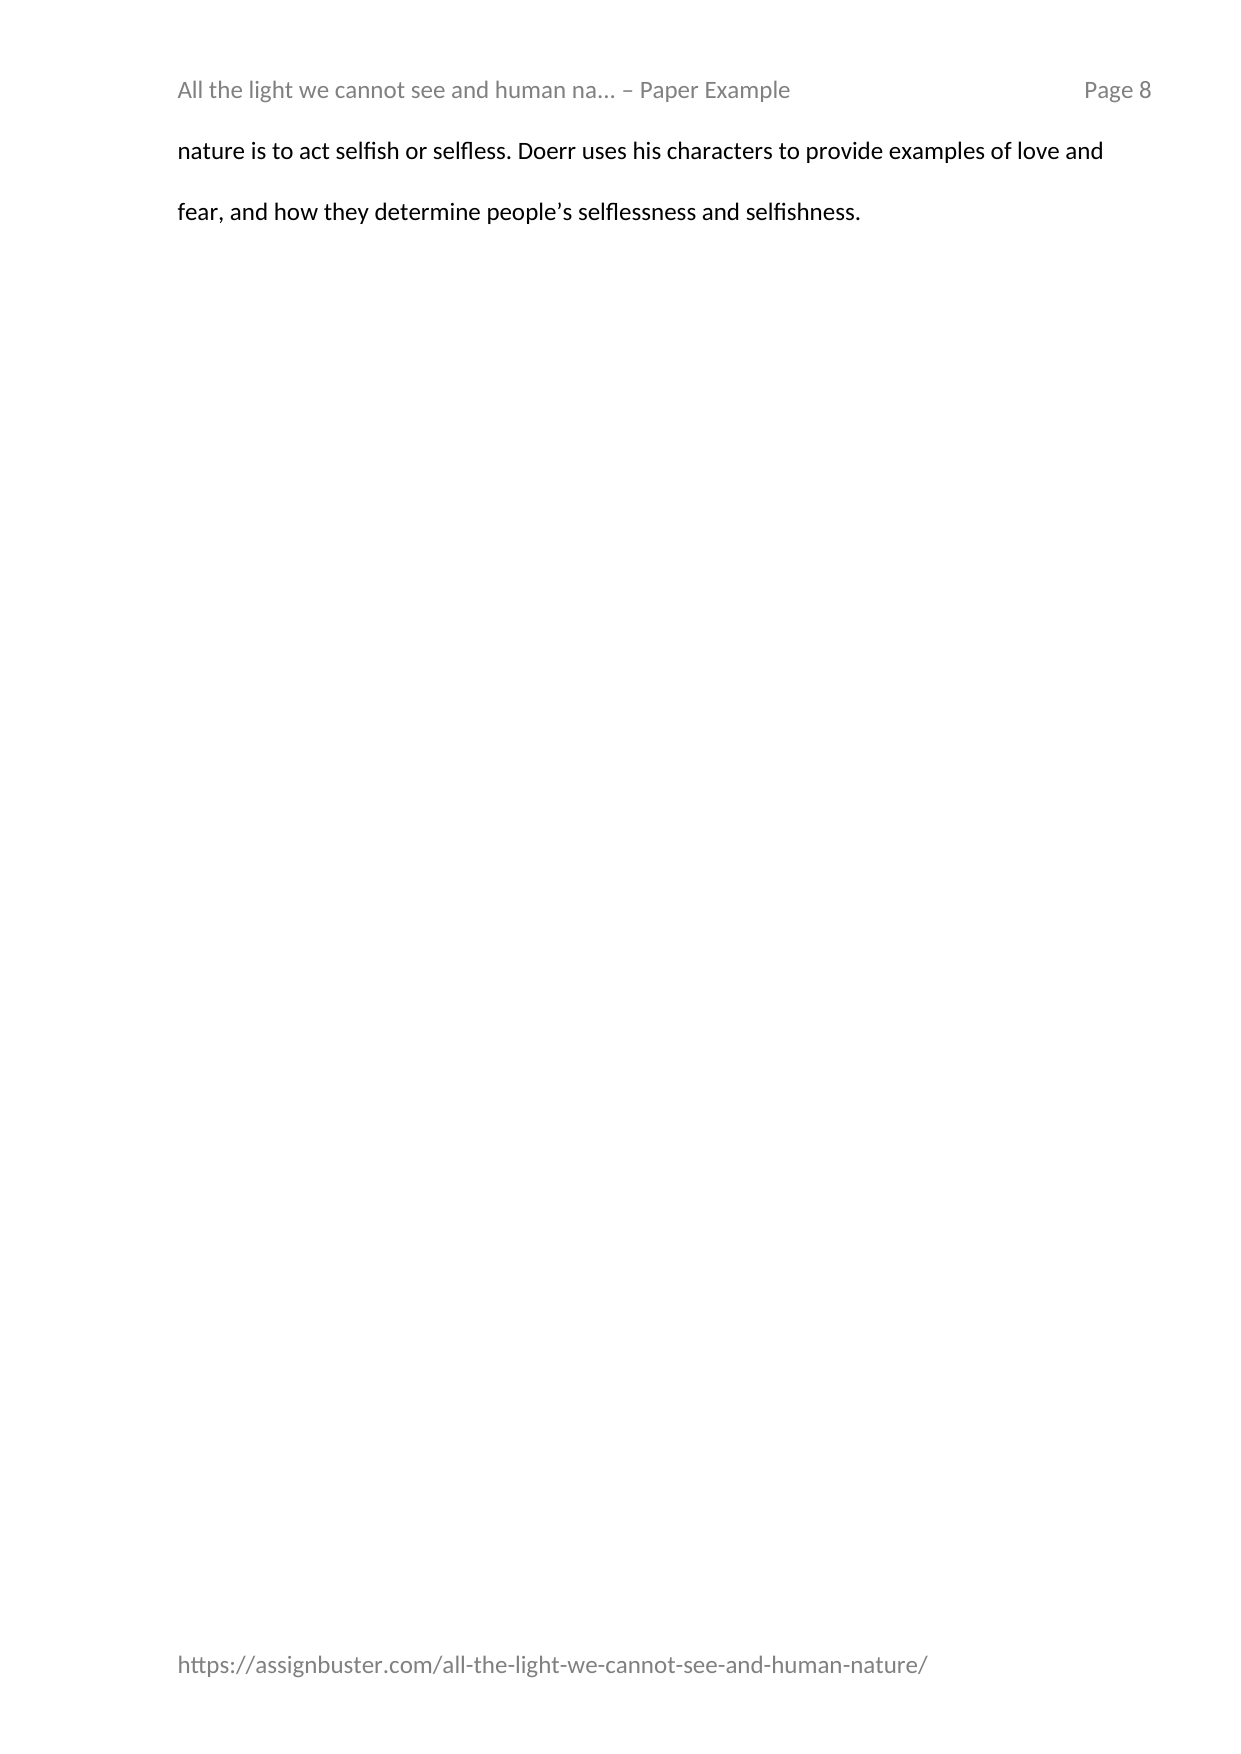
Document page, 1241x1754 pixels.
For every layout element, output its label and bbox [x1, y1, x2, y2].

text [177, 135, 1152, 226]
